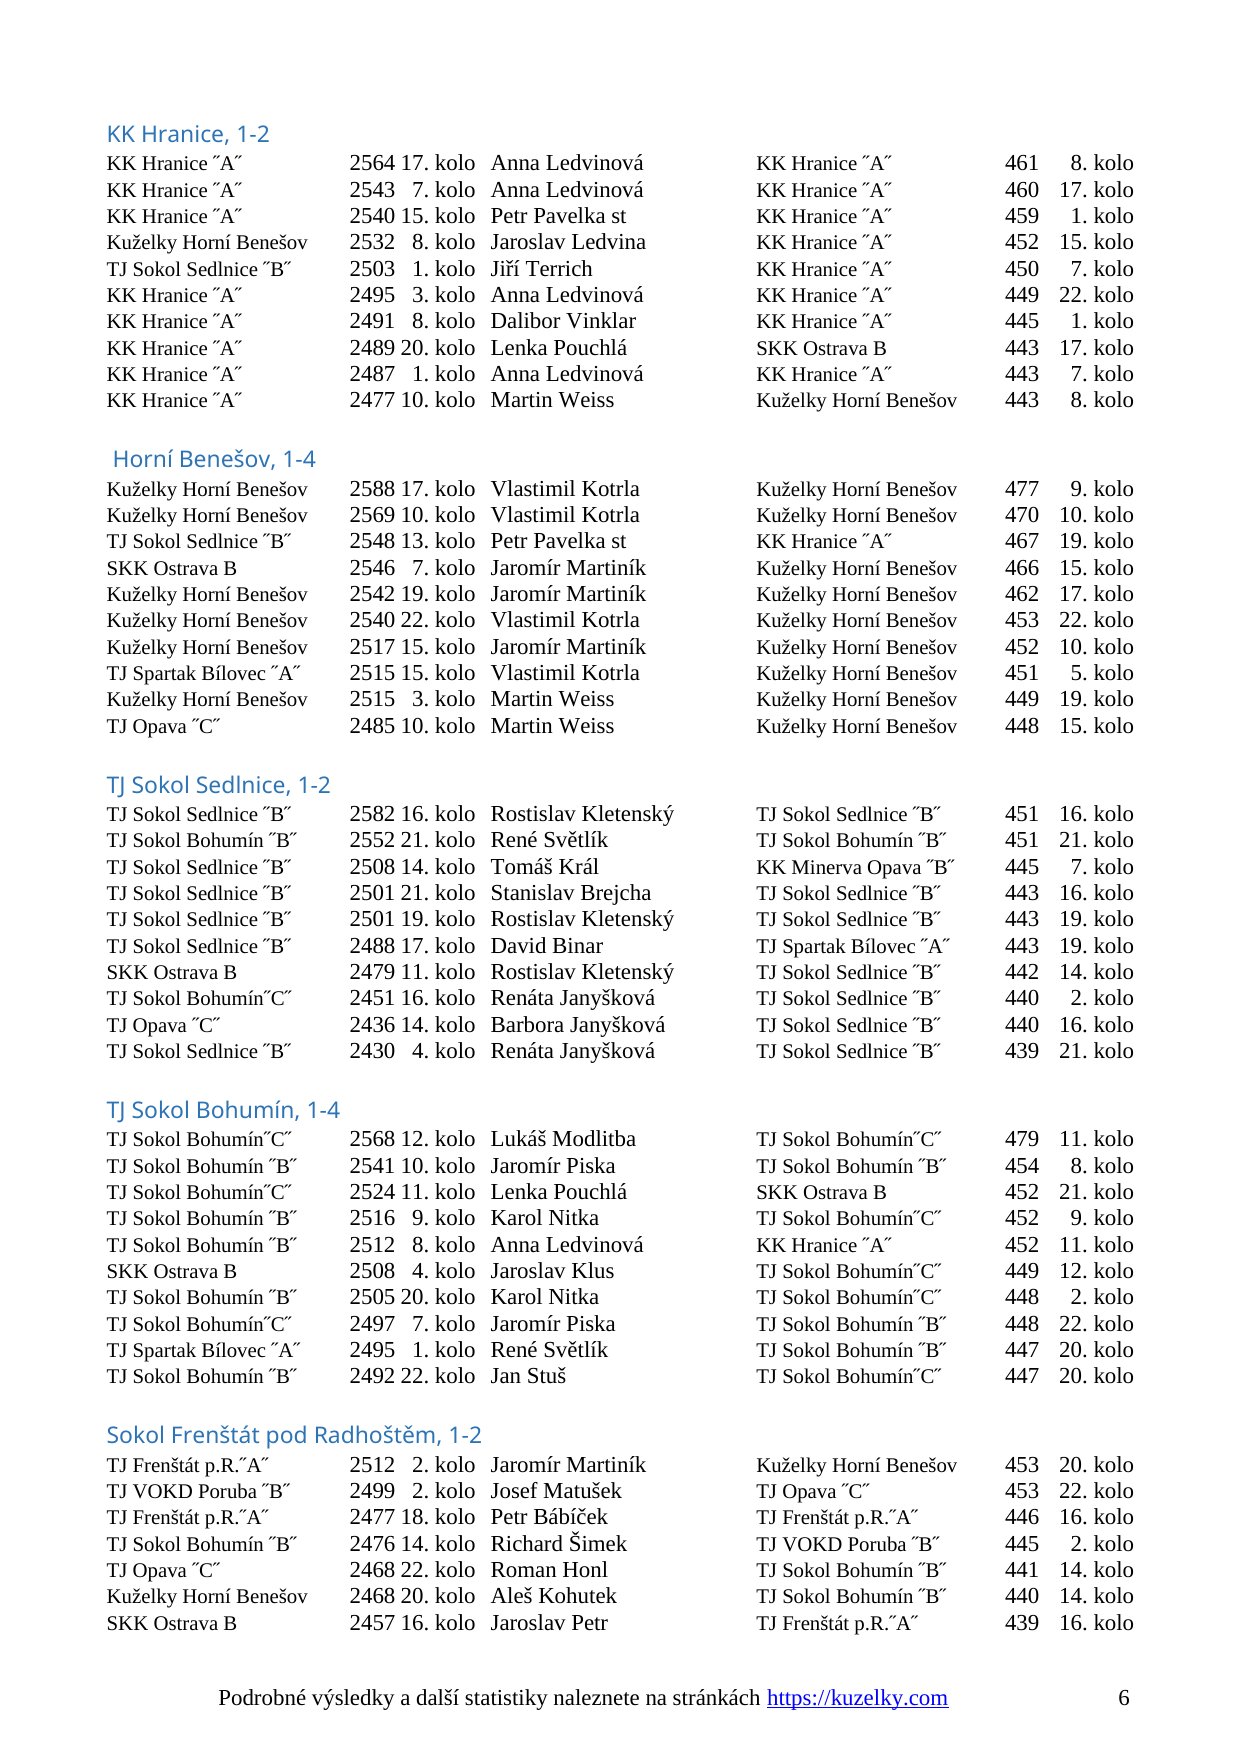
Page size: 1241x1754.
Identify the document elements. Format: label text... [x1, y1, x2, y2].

text TJ Opava ˝C˝ 2468 22. kolo Roman Honl TJ Sokol Bohumín ˝B˝ 441 14. kolo [106, 1556, 1134, 1582]
subtitle TJ Sokol Bohumín, 1-4 [106, 1094, 1134, 1125]
text TJ Sokol Bohumín ˝B˝ 2476 14. kolo Richard Šimek TJ VOKD Poruba ˝B˝ 445 2. kolo [106, 1530, 1134, 1556]
text KK Hranice ˝A˝ 2489 20. kolo Lenka Pouchlá SKK Ostrava B 443 17. kolo [106, 334, 1134, 360]
text TJ Sokol Bohumín ˝B˝ 2512 8. kolo Anna Ledvinová KK Hranice ˝A˝ 452 11. kolo [106, 1231, 1134, 1257]
text Kuželky Horní Benešov 2532 8. kolo Jaroslav Ledvina KK Hranice ˝A˝ 452 15. kolo [106, 228, 1134, 255]
text TJ Sokol Bohumín ˝B˝ 2552 21. kolo René Světlík TJ Sokol Bohumín ˝B˝ 451 21. kolo [106, 826, 1134, 853]
text TJ Sokol Bohumín ˝B˝ 2492 22. kolo Jan Stuš TJ Sokol Bohumín˝C˝ 447 20. kolo [106, 1362, 1134, 1389]
text TJ Frenštát p.R.˝A˝ 2512 2. kolo Jaromír Martiník Kuželky Horní Benešov 453 20. kolo [106, 1451, 1134, 1477]
text TJ Frenštát p.R.˝A˝ 2477 18. kolo Petr Bábíček TJ Frenštát p.R.˝A˝ 446 16. kolo [106, 1503, 1134, 1530]
text TJ Sokol Bohumín˝C˝ 2497 7. kolo Jaromír Piska TJ Sokol Bohumín ˝B˝ 448 22. kolo [106, 1310, 1134, 1336]
text Kuželky Horní Benešov 2542 19. kolo Jaromír Martiník Kuželky Horní Benešov 462 17. kolo [106, 580, 1134, 606]
text Kuželky Horní Benešov 2517 15. kolo Jaromír Martiník Kuželky Horní Benešov 452 10. kolo [106, 633, 1134, 659]
subtitle Horní Benešov, 1-4 [106, 443, 1134, 475]
text KK Hranice ˝A˝ 2491 8. kolo Dalibor Vinklar KK Hranice ˝A˝ 445 1. kolo [106, 307, 1134, 334]
subtitle KK Hranice, 1-2 [106, 118, 1134, 149]
text Kuželky Horní Benešov 2515 3. kolo Martin Weiss Kuželky Horní Benešov 449 19. kolo [106, 686, 1134, 712]
subtitle Sokol Frenštát pod Radhoštěm, 1-2 [106, 1419, 1134, 1451]
text KK Hranice ˝A˝ 2477 10. kolo Martin Weiss Kuželky Horní Benešov 443 8. kolo [106, 387, 1134, 413]
text SKK Ostrava B 2457 16. kolo Jaroslav Petr TJ Frenštát p.R.˝A˝ 439 16. kolo [106, 1609, 1134, 1635]
text KK Hranice ˝A˝ 2564 17. kolo Anna Ledvinová KK Hranice ˝A˝ 461 8. kolo [106, 149, 1134, 176]
text TJ Opava ˝C˝ 2436 14. kolo Barbora Janyšková TJ Sokol Sedlnice ˝B˝ 440 16. kolo [106, 1011, 1134, 1037]
text KK Hranice ˝A˝ 2540 15. kolo Petr Pavelka st KK Hranice ˝A˝ 459 1. kolo [106, 202, 1134, 228]
text KK Hranice ˝A˝ 2495 3. kolo Anna Ledvinová KK Hranice ˝A˝ 449 22. kolo [106, 281, 1134, 307]
text TJ Sokol Sedlnice ˝B˝ 2488 17. kolo David Binar TJ Spartak Bílovec ˝A˝ 443 19. kolo [106, 932, 1134, 958]
text KK Hranice ˝A˝ 2487 1. kolo Anna Ledvinová KK Hranice ˝A˝ 443 7. kolo [106, 360, 1134, 387]
text TJ Sokol Sedlnice ˝B˝ 2501 19. kolo Rostislav Kletenský TJ Sokol Sedlnice ˝B˝ 443 19. kolo [106, 905, 1134, 932]
text TJ Sokol Bohumín ˝B˝ 2505 20. kolo Karol Nitka TJ Sokol Bohumín˝C˝ 448 2. kolo [106, 1283, 1134, 1310]
text SKK Ostrava B 2508 4. kolo Jaroslav Klus TJ Sokol Bohumín˝C˝ 449 12. kolo [106, 1257, 1134, 1283]
text Kuželky Horní Benešov 2569 10. kolo Vlastimil Kotrla Kuželky Horní Benešov 470 10. kolo [106, 501, 1134, 527]
text Kuželky Horní Benešov 2468 20. kolo Aleš Kohutek TJ Sokol Bohumín ˝B˝ 440 14. kolo [106, 1582, 1134, 1609]
text TJ Sokol Sedlnice ˝B˝ 2582 16. kolo Rostislav Kletenský TJ Sokol Sedlnice ˝B˝ 451 16. kolo [106, 800, 1134, 826]
subtitle TJ Sokol Sedlnice, 1-2 [106, 769, 1134, 800]
text Kuželky Horní Benešov 2540 22. kolo Vlastimil Kotrla Kuželky Horní Benešov 453 22. kolo [106, 606, 1134, 633]
text SKK Ostrava B 2546 7. kolo Jaromír Martiník Kuželky Horní Benešov 466 15. kolo [106, 554, 1134, 580]
text Kuželky Horní Benešov 2588 17. kolo Vlastimil Kotrla Kuželky Horní Benešov 477 9. kolo [106, 475, 1134, 501]
text TJ Opava ˝C˝ 2485 10. kolo Martin Weiss Kuželky Horní Benešov 448 15. kolo [106, 712, 1134, 738]
text TJ Sokol Sedlnice ˝B˝ 2501 21. kolo Stanislav Brejcha TJ Sokol Sedlnice ˝B˝ 443 16. kolo [106, 879, 1134, 905]
text TJ VOKD Poruba ˝B˝ 2499 2. kolo Josef Matušek TJ Opava ˝C˝ 453 22. kolo [106, 1477, 1134, 1503]
text TJ Sokol Sedlnice ˝B˝ 2503 1. kolo Jiří Terrich KK Hranice ˝A˝ 450 7. kolo [106, 255, 1134, 281]
text TJ Sokol Sedlnice ˝B˝ 2430 4. kolo Renáta Janyšková TJ Sokol Sedlnice ˝B˝ 439 21. kolo [106, 1037, 1134, 1063]
text TJ Sokol Bohumín ˝B˝ 2516 9. kolo Karol Nitka TJ Sokol Bohumín˝C˝ 452 9. kolo [106, 1204, 1134, 1231]
text TJ Sokol Sedlnice ˝B˝ 2548 13. kolo Petr Pavelka st KK Hranice ˝A˝ 467 19. kolo [106, 527, 1134, 554]
text TJ Sokol Sedlnice ˝B˝ 2508 14. kolo Tomáš Král KK Minerva Opava ˝B˝ 445 7. kolo [106, 853, 1134, 879]
text TJ Spartak Bílovec ˝A˝ 2495 1. kolo René Světlík TJ Sokol Bohumín ˝B˝ 447 20. kolo [106, 1336, 1134, 1362]
text SKK Ostrava B 2479 11. kolo Rostislav Kletenský TJ Sokol Sedlnice ˝B˝ 442 14. kolo [106, 958, 1134, 984]
text KK Hranice ˝A˝ 2543 7. kolo Anna Ledvinová KK Hranice ˝A˝ 460 17. kolo [106, 176, 1134, 202]
text TJ Sokol Bohumín˝C˝ 2524 11. kolo Lenka Pouchlá SKK Ostrava B 452 21. kolo [106, 1178, 1134, 1204]
text TJ Sokol Bohumín ˝B˝ 2541 10. kolo Jaromír Piska TJ Sokol Bohumín ˝B˝ 454 8. kolo [106, 1152, 1134, 1178]
text TJ Sokol Bohumín˝C˝ 2568 12. kolo Lukáš Modlitba TJ Sokol Bohumín˝C˝ 479 11. kolo [106, 1125, 1134, 1152]
text TJ Spartak Bílovec ˝A˝ 2515 15. kolo Vlastimil Kotrla Kuželky Horní Benešov 451 5. kolo [106, 659, 1134, 686]
text TJ Sokol Bohumín˝C˝ 2451 16. kolo Renáta Janyšková TJ Sokol Sedlnice ˝B˝ 440 2. kolo [106, 984, 1134, 1011]
